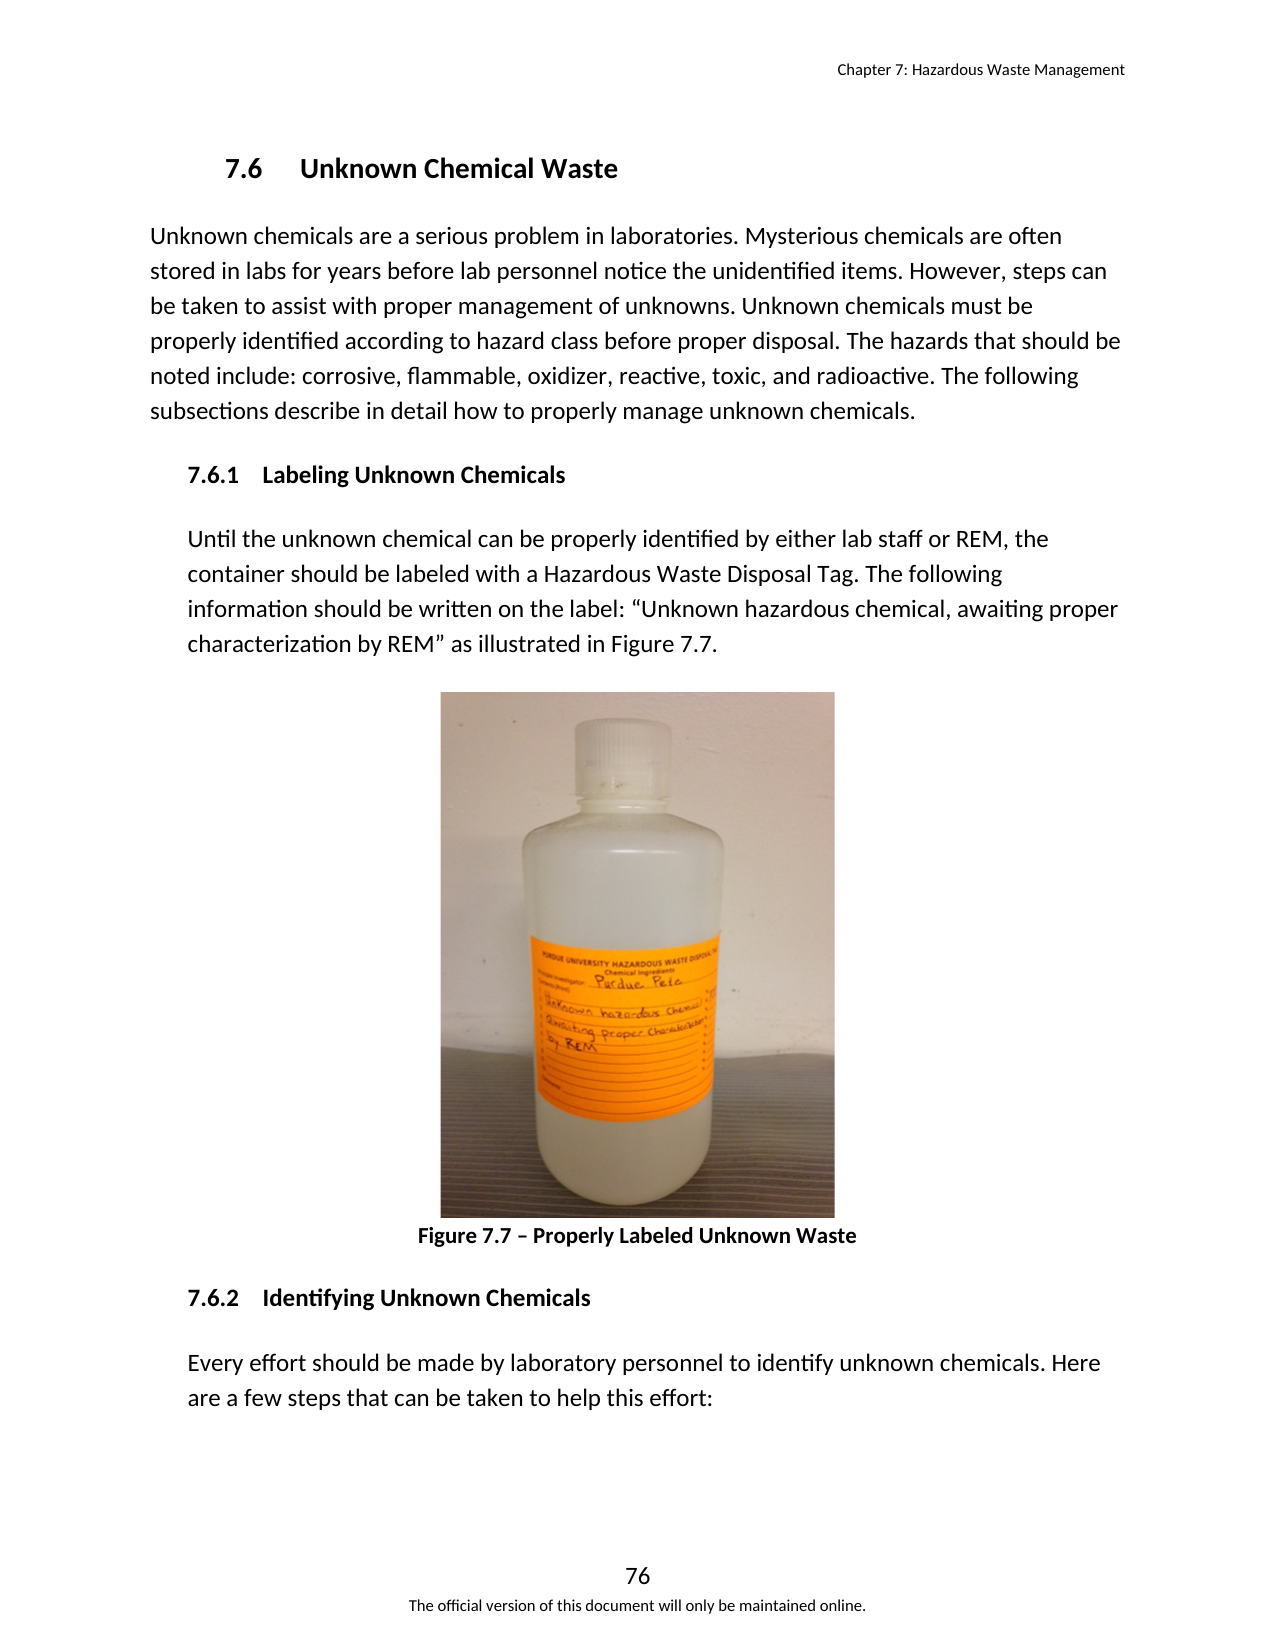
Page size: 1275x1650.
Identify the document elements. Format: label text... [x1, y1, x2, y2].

subtitle Unknown Chemical Waste [225, 150, 1125, 186]
subtitle Labeling Unknown Chemicals [187, 459, 1125, 490]
text Every effort should be made by laboratory personnel to identify unknown chemicals. Here are a few steps that can be taken to help this effort: [187, 1347, 1125, 1412]
text Unknown chemicals are a serious problem in laboratories. Mysterious chemicals are often stored in labs for years before lab personnel notice the unidentified items. However, steps can be taken to assist with proper management of unknowns. Unknown chemicals must be properly identified according to hazard class before proper disposal. The hazards that should be noted include: corrosive, flammable, oxidizer, reactive, toxic, and radioactive. The following subsections describe in detail how to properly manage unknown chemicals. [150, 220, 1125, 426]
picture [440, 692, 835, 1218]
text Until the unknown chemical can be properly identified by either lab staff or REM, the container should be labeled with a Hazardous Waste Disposal Tag. The following information should be written on the label: “Unknown hazardous chemical, awaiting proper characterization by REM” as illustrated in Figure 7.7. [187, 523, 1125, 659]
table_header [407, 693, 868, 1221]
subtitle Identifying Unknown Chemicals [187, 1282, 1125, 1313]
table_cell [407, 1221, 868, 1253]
